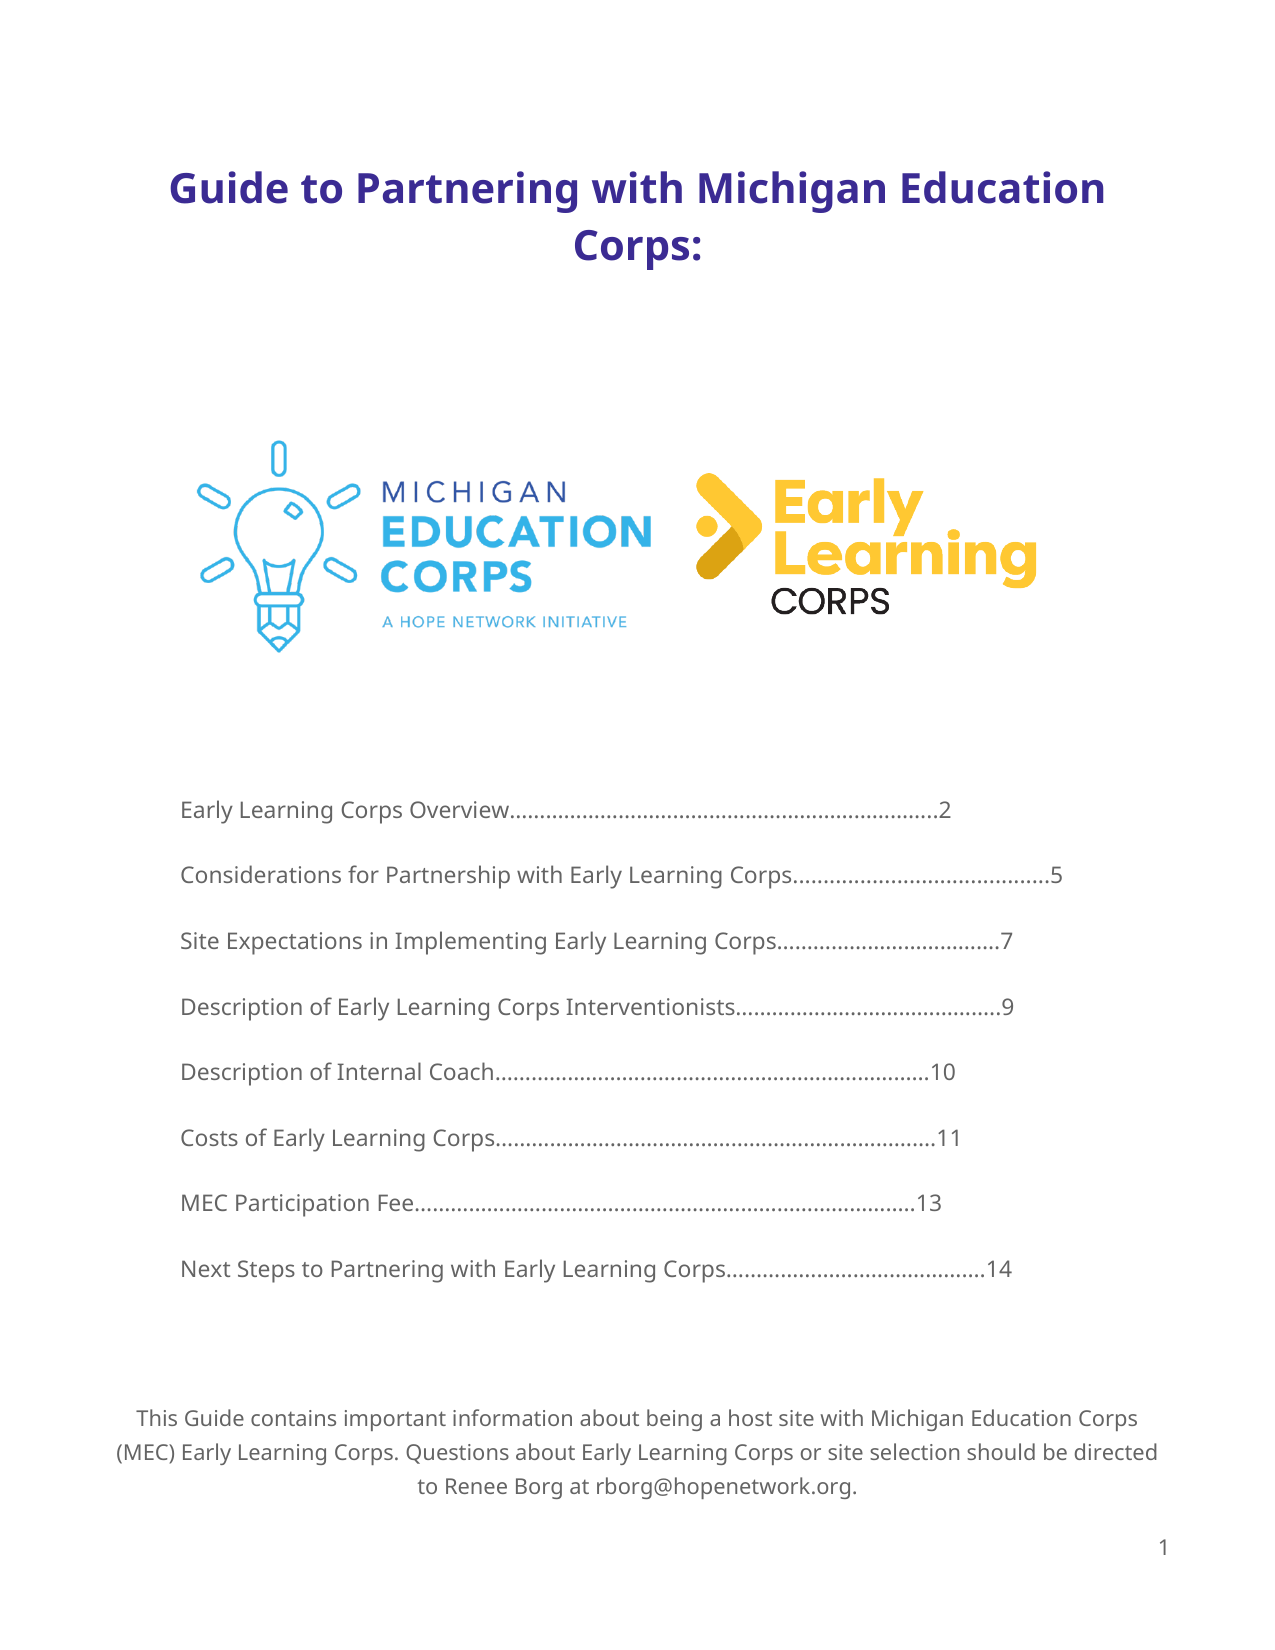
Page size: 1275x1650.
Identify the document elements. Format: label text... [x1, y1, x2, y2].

text MEC Participation Fee………………………………………………………………………..13 [180, 1187, 1170, 1218]
text Description of Internal Coach………………………………………………………………10 [180, 1056, 1170, 1087]
text Next Steps to Partnering with Early Learning Corps…………………………………….14 [180, 1253, 1170, 1284]
text Description of Early Learning Corps Interventionists……………………………………..9 [180, 990, 1170, 1022]
text Site Expectations in Implementing Early Learning Corps……………………………….7 [180, 925, 1170, 956]
table_header Guide to Partnering with Michigan Education Corps: [106, 121, 1169, 272]
text Considerations for Partnership with Early Learning Corps..........................................5 [180, 859, 1170, 890]
text Early Learning Corps Overview……………………………………………………………..2 [180, 793, 1170, 825]
picture [192, 430, 1079, 657]
table_cell [106, 272, 1169, 679]
text This Guide contains important information about being a host site with Michigan Education Corps (MEC) Early Learning Corps. Questions about Early Learning Corps or site selection should be directed to Renee Borg at rborg@hopenetwork.org. [105, 1403, 1170, 1501]
text Costs of Early Learning Corps……………………………………………………………….11 [180, 1122, 1170, 1153]
